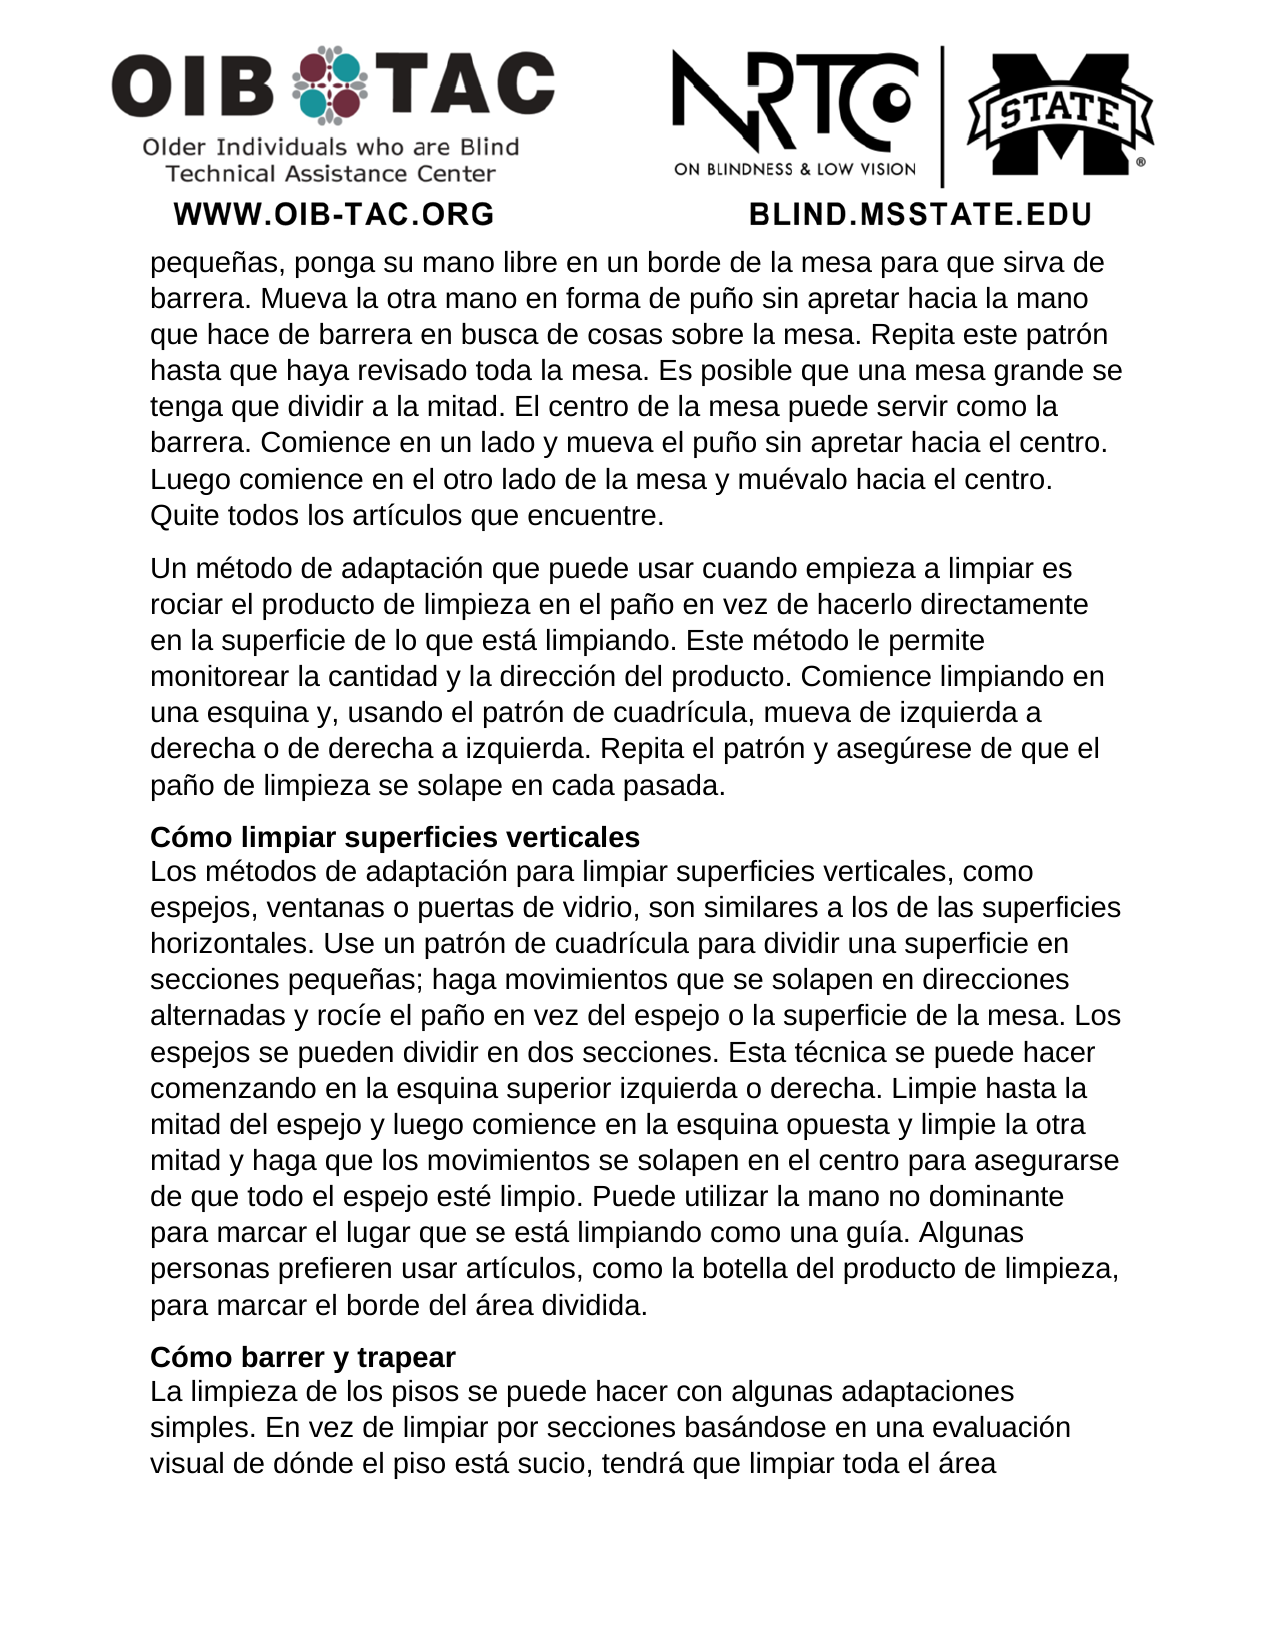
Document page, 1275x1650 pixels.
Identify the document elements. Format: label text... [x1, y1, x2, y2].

text Un método de adaptación que puede usar cuando empieza a limpiar es rociar el producto de limpieza en el paño en vez de hacerlo directamente en la superficie de lo que está limpiando. Este método le permite monitorear la cantidad y la dirección del producto. Comience limpiando en una esquina y, usando el patrón de cuadrícula, mueva de izquierda a derecha o de derecha a izquierda. Repita el patrón y asegúrese de que el paño de limpieza se solape en cada pasada. [150, 551, 1125, 801]
subtitle Cómo barrer y trapear [150, 1340, 1125, 1374]
subtitle Cómo limpiar superficies verticales [150, 820, 1125, 854]
text Los métodos de adaptación para limpiar superficies verticales, como espejos, ventanas o puertas de vidrio, son similares a los de las superficies horizontales. Use un patrón de cuadrícula para dividir una superficie en secciones pequeñas; haga movimientos que se solapen en direcciones alternadas y rocíe el paño en vez del espejo o la superficie de la mesa. Los espejos se pueden dividir en dos secciones. Esta técnica se puede hacer comenzando en la esquina superior izquierda o derecha. Limpie hasta la mitad del espejo y luego comience en la esquina opuesta y limpie la otra mitad y haga que los movimientos se solapen en el centro para asegurarse de que todo el espejo esté limpio. Puede utilizar la mano no dominante para marcar el lugar que se está limpiando como una guía. Algunas personas prefieren usar artículos, como la botella del producto de limpieza, para marcar el borde del área dividida. [150, 854, 1125, 1321]
picture [79, 34, 1185, 243]
